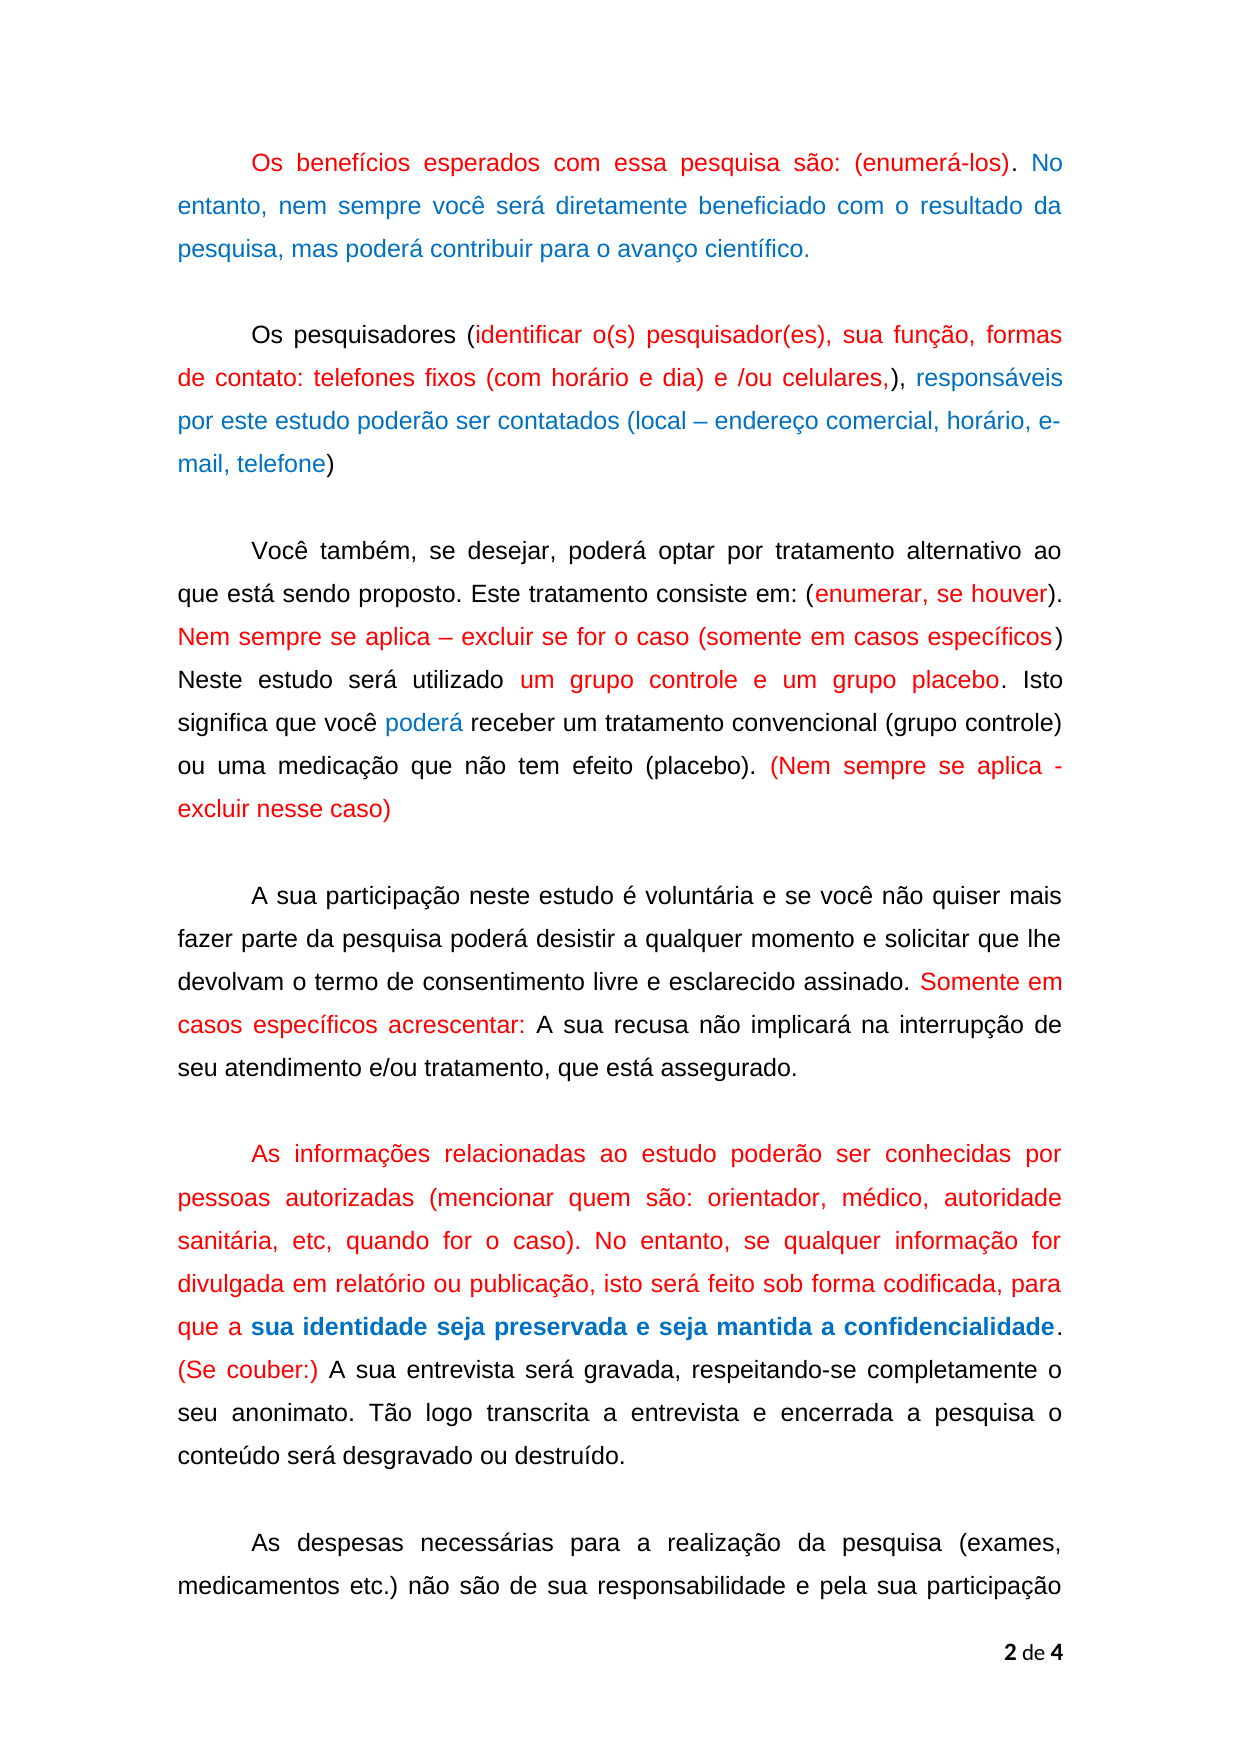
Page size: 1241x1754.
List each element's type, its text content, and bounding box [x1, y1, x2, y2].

text As informações relacionadas ao estudo poderão ser conhecidas por pessoas autorizadas (mencionar quem são: orientador, médico, autoridade sanitária, etc, quando for o caso). No entanto, se qualquer informação for divulgada em relatório ou publicação, isto será feito sob forma codificada, para que a sua identidade seja preservada e seja mantida a confidencialidade. (Se couber:) A sua entrevista será gravada, respeitando-se completamente o seu anonimato. Tão logo transcrita a entrevista e encerrada a pesquisa o conteúdo será desgravado ou destruído. [177, 1139, 1063, 1470]
text A sua participação neste estudo é voluntária e se você não quiser mais fazer parte da pesquisa poderá desistir a qualquer momento e solicitar que lhe devolvam o termo de consentimento livre e esclarecido assinado. Somente em casos específicos acrescentar: A sua recusa não implicará na interrupção de seu atendimento e/ou tratamento, que está assegurado. [177, 881, 1063, 1082]
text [177, 1528, 1063, 1599]
text Os pesquisadores (identificar o(s) pesquisador(es), sua função, formas de contato: telefones fixos (com horário e dia) e /ou celulares,), responsáveis por este estudo poderão ser contatados (local – endereço comercial, horário, e-mail, telefone) [177, 320, 1063, 478]
text Os benefícios esperados com essa pesquisa são: (enumerá-los). No entanto, nem sempre você será diretamente beneficiado com o resultado da pesquisa, mas poderá contribuir para o avanço científico. [177, 148, 1063, 263]
text Você também, se desejar, poderá optar por tratamento alternativo ao que está sendo proposto. Este tratamento consiste em: (enumerar, se houver). Nem sempre se aplica – excluir se for o caso (somente em casos específicos) Neste estudo será utilizado um grupo controle e um grupo placebo. Isto significa que você poderá receber um tratamento convencional (grupo controle) ou uma medicação que não tem efeito (placebo). (Nem sempre se aplica - excluir nesse caso) [177, 536, 1063, 823]
